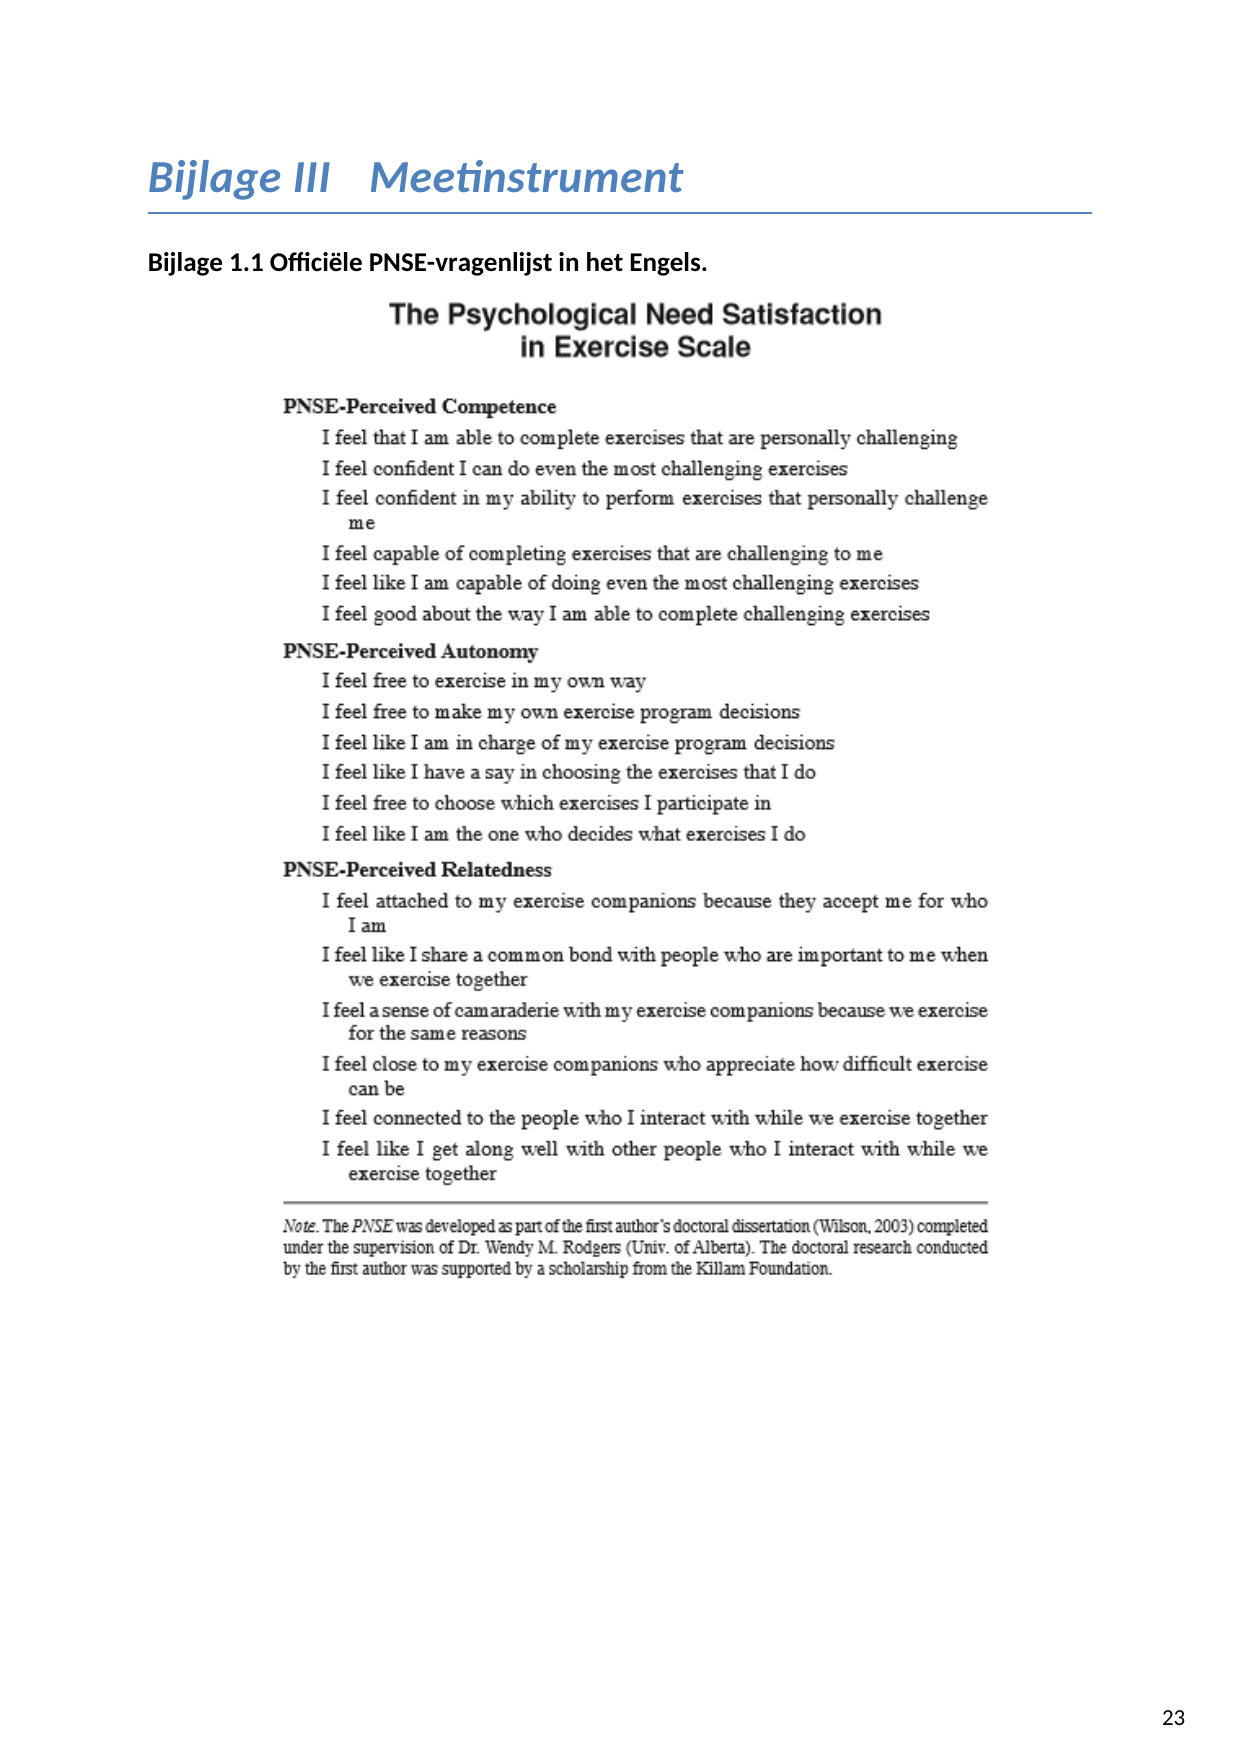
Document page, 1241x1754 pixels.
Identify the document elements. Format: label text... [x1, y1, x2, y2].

subtitle Bijlage 1.1 Officiële PNSE-vragenlijst in het Engels. [148, 245, 1092, 278]
picture [229, 278, 1033, 1337]
title Bijlage III Meetinstrument [148, 148, 1092, 212]
